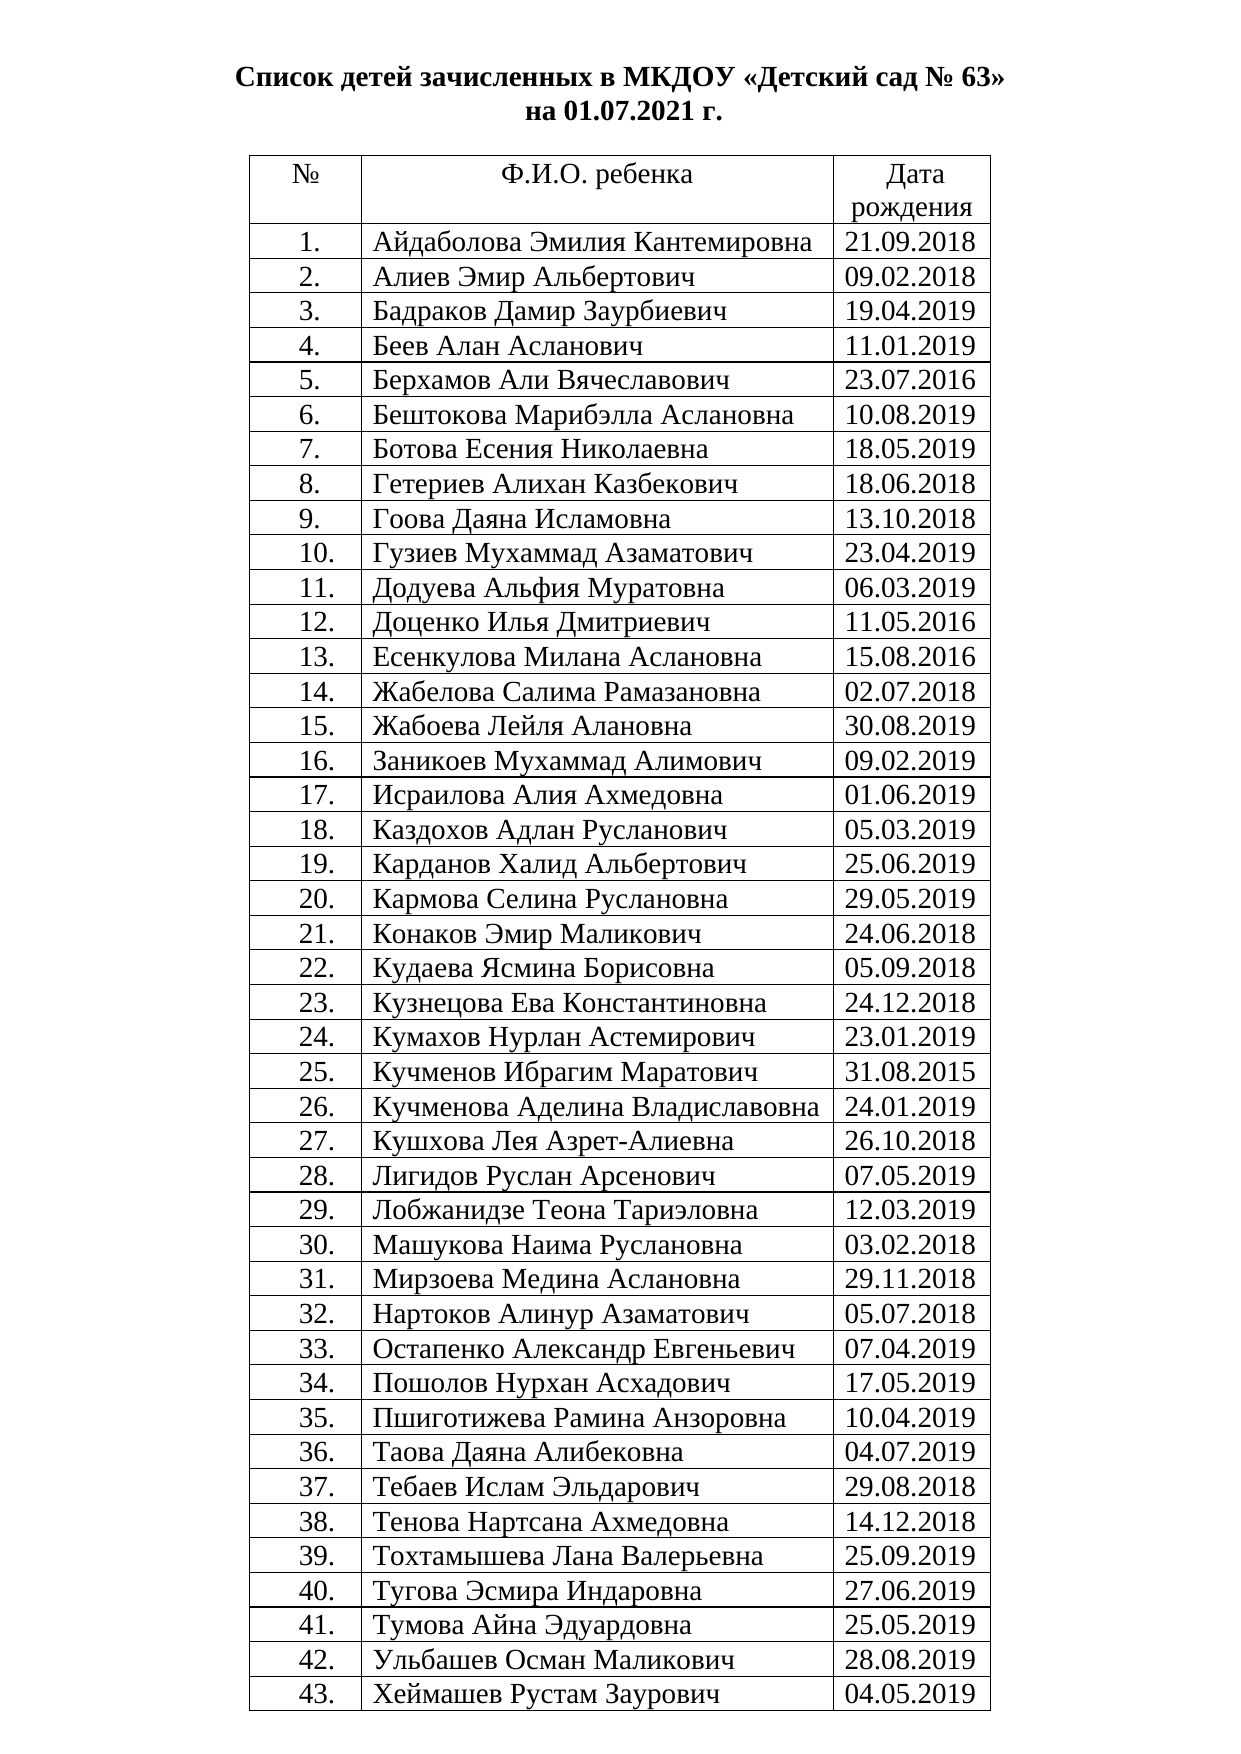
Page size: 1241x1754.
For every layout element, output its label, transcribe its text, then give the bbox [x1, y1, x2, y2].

table_cell [250, 881, 361, 915]
table_cell Гетериев Алихан Казбекович [362, 466, 833, 500]
table_cell [250, 1296, 361, 1330]
table_cell 05.03.2019 [834, 812, 990, 846]
table_cell [250, 985, 361, 1018]
table_cell Лигидов Руслан Арсенович [362, 1158, 833, 1191]
table_cell Кучменова Аделина Владиславовна [362, 1089, 833, 1122]
table_cell Каздохов Адлан Русланович [362, 812, 833, 846]
table_cell [250, 1158, 361, 1191]
table_cell [250, 293, 361, 327]
table_cell 02.07.2018 [834, 674, 990, 707]
table_cell [250, 1573, 361, 1606]
table_cell 25.05.2019 [834, 1608, 990, 1641]
table_cell Есенкулова Милана Аслановна [362, 639, 833, 673]
table_cell Кармова Селина Руслановна [362, 881, 833, 915]
table_cell 23.07.2016 [834, 363, 990, 396]
table_cell [250, 847, 361, 880]
table_cell 04.07.2019 [834, 1435, 990, 1468]
table_cell Кудаева Ясмина Борисовна [362, 950, 833, 984]
table_cell [250, 1054, 361, 1088]
table_cell 29.08.2018 [834, 1469, 990, 1503]
table_cell [250, 535, 361, 569]
table_cell Хеймашев Рустам Заурович [362, 1677, 833, 1710]
table_cell [250, 397, 361, 431]
table_cell [250, 1262, 361, 1295]
table_cell 28.08.2019 [834, 1642, 990, 1676]
table_header Дата рождения [834, 156, 990, 223]
table_cell [250, 224, 361, 258]
table_cell [250, 328, 361, 361]
table_cell Исраилова Алия Ахмедовна [362, 778, 833, 811]
table_cell Тумова Айна Эдуардовна [362, 1608, 833, 1641]
table_cell [250, 1642, 361, 1676]
table_cell Тохтамышева Лана Валерьевна [362, 1538, 833, 1572]
table_cell [250, 674, 361, 707]
table_cell 09.02.2019 [834, 743, 990, 776]
table_cell Мирзоева Медина Аслановна [362, 1262, 833, 1295]
table_cell [250, 1331, 361, 1364]
table_cell 05.09.2018 [834, 950, 990, 984]
table_cell [250, 259, 361, 292]
table_cell 30.08.2019 [834, 708, 990, 742]
table_cell 15.08.2016 [834, 639, 990, 673]
table_cell [250, 1469, 361, 1503]
table_cell 13.10.2018 [834, 501, 990, 534]
table_cell [250, 950, 361, 984]
table_cell [250, 778, 361, 811]
table_cell Бештокова Марибэлла Аслановна [362, 397, 833, 431]
table_cell Тугова Эсмира Индаровна [362, 1573, 833, 1606]
table_cell [250, 1435, 361, 1468]
table_cell Таова Даяна Алибековна [362, 1435, 833, 1468]
table_cell Берхамов Али Вячеславович [362, 363, 833, 396]
table_cell 23.04.2019 [834, 535, 990, 569]
table_cell 29.05.2019 [834, 881, 990, 915]
table_cell 31.08.2015 [834, 1054, 990, 1088]
table_cell Кузнецова Ева Константиновна [362, 985, 833, 1018]
table_cell [250, 743, 361, 776]
table_cell [250, 501, 361, 534]
table_cell [250, 1677, 361, 1710]
table_cell Беев Алан Асланович [362, 328, 833, 361]
table_cell Алиев Эмир Альбертович [362, 259, 833, 292]
table_cell [250, 1089, 361, 1122]
table_cell 05.07.2018 [834, 1296, 990, 1330]
table_cell Карданов Халид Альбертович [362, 847, 833, 880]
table_cell [250, 466, 361, 500]
table_cell Доценко Илья Дмитриевич [362, 605, 833, 638]
table_cell Машукова Наима Руслановна [362, 1227, 833, 1261]
table_cell [250, 1193, 361, 1226]
table_cell [250, 1608, 361, 1641]
table_cell Лобжанидзе Теона Тариэловна [362, 1193, 833, 1226]
table_cell 29.11.2018 [834, 1262, 990, 1295]
table_cell Остапенко Александр Евгеньевич [362, 1331, 833, 1364]
table_cell Гоова Даяна Исламовна [362, 501, 833, 534]
table_cell 10.04.2019 [834, 1400, 990, 1433]
table_cell Гузиев Мухаммад Азаматович [362, 535, 833, 569]
table_cell 25.09.2019 [834, 1538, 990, 1572]
table_cell Тенова Нартсана Ахмедовна [362, 1504, 833, 1537]
table_cell [250, 1538, 361, 1572]
table_cell [250, 708, 361, 742]
table_cell [250, 1504, 361, 1537]
table_cell 14.12.2018 [834, 1504, 990, 1537]
table_cell Кумахов Нурлан Астемирович [362, 1020, 833, 1053]
table_cell Пошолов Нурхан Асхадович [362, 1365, 833, 1399]
text Список детей зачисленных в МКДОУ «Детский сад № 63» [59, 59, 1181, 93]
table_cell 10.08.2019 [834, 397, 990, 431]
table_cell 09.02.2018 [834, 259, 990, 292]
table_cell 01.06.2019 [834, 778, 990, 811]
table_cell Кучменов Ибрагим Маратович [362, 1054, 833, 1088]
table_cell Кушхова Лея Азрет-Алиевна [362, 1123, 833, 1157]
table_cell 26.10.2018 [834, 1123, 990, 1157]
table_cell [250, 605, 361, 638]
table_header Ф.И.О. ребенка [362, 156, 833, 223]
table_cell [250, 1123, 361, 1157]
table_cell 07.04.2019 [834, 1331, 990, 1364]
table_cell [250, 1227, 361, 1261]
table_cell [250, 432, 361, 465]
table_cell 12.03.2019 [834, 1193, 990, 1226]
table_cell Нартоков Алинур Азаматович [362, 1296, 833, 1330]
table_cell [250, 639, 361, 673]
table_cell Конаков Эмир Маликович [362, 916, 833, 949]
table_cell 11.01.2019 [834, 328, 990, 361]
table_cell Тебаев Ислам Эльдарович [362, 1469, 833, 1503]
table_cell 17.05.2019 [834, 1365, 990, 1399]
table_cell Бадраков Дамир Заурбиевич [362, 293, 833, 327]
table_cell Айдаболова Эмилия Кантемировна [362, 224, 833, 258]
table_cell [250, 1020, 361, 1053]
table_cell Ботова Есения Николаевна [362, 432, 833, 465]
table_cell Ульбашев Осман Маликович [362, 1642, 833, 1676]
table_cell Пшиготижева Рамина Анзоровна [362, 1400, 833, 1433]
table_cell 11.05.2016 [834, 605, 990, 638]
table_cell 18.05.2019 [834, 432, 990, 465]
table_cell Заникоев Мухаммад Алимович [362, 743, 833, 776]
table_cell [250, 1365, 361, 1399]
text на 01.07.2021 г. [59, 93, 1181, 126]
table_cell 18.06.2018 [834, 466, 990, 500]
table_cell 25.06.2019 [834, 847, 990, 880]
table_cell 03.02.2018 [834, 1227, 990, 1261]
table_cell 23.01.2019 [834, 1020, 990, 1053]
table_cell [250, 916, 361, 949]
table_cell [250, 570, 361, 603]
table_cell Жабоева Лейля Алановна [362, 708, 833, 742]
table_cell 24.06.2018 [834, 916, 990, 949]
table_cell 21.09.2018 [834, 224, 990, 258]
table_cell 24.01.2019 [834, 1089, 990, 1122]
table_cell [250, 812, 361, 846]
table_cell 24.12.2018 [834, 985, 990, 1018]
table_cell 06.03.2019 [834, 570, 990, 603]
table_cell Жабелова Салима Рамазановна [362, 674, 833, 707]
table_cell 27.06.2019 [834, 1573, 990, 1606]
table_cell 07.05.2019 [834, 1158, 990, 1191]
table_cell 19.04.2019 [834, 293, 990, 327]
table_cell [250, 1400, 361, 1433]
table_cell 04.05.2019 [834, 1677, 990, 1710]
table_cell [250, 363, 361, 396]
table_cell Додуева Альфия Муратовна [362, 570, 833, 603]
table_header № [250, 156, 361, 223]
